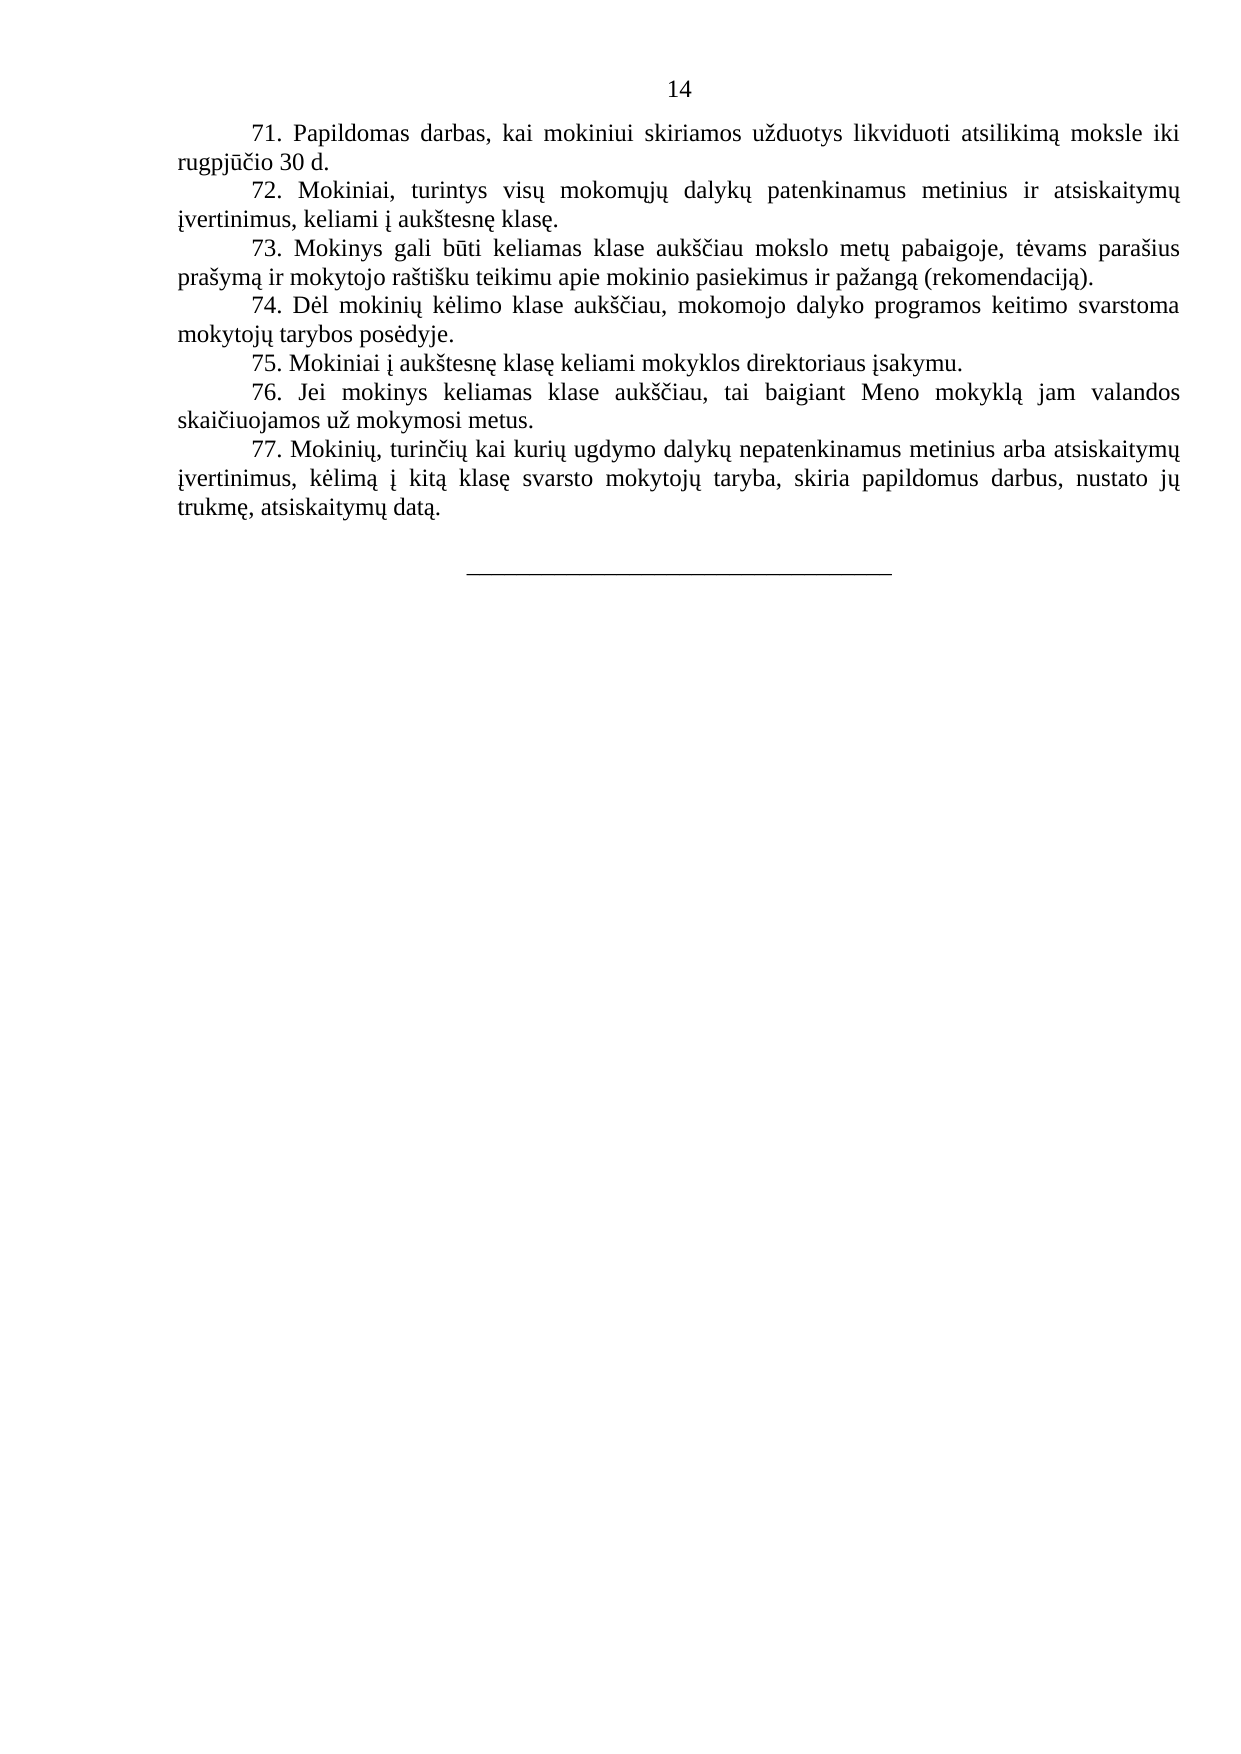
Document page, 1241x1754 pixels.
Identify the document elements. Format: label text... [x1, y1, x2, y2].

text 72. Mokiniai, turintys visų mokomųjų dalykų patenkinamus metinius ir atsiskaitymų įvertinimus, keliami į aukštesnę klasę. [177, 176, 1181, 233]
text 73. Mokinys gali būti keliamas klase aukščiau mokslo metų pabaigoje, tėvams parašius prašymą ir mokytojo raštišku teikimu apie mokinio pasiekimus ir pažangą (rekomendaciją). [177, 233, 1181, 291]
text 74. Dėl mokinių kėlimo klase aukščiau, mokomojo dalyko programos keitimo svarstoma mokytojų tarybos posėdyje. [177, 291, 1181, 348]
text 77. Mokinių, turinčių kai kurių ugdymo dalykų nepatenkinamus metinius arba atsiskaitymų įvertinimus, kėlimą į kitą klasę svarsto mokytojų taryba, skiria papildomus darbus, nustato jų trukmę, atsiskaitymų datą. [177, 434, 1181, 521]
text 75. Mokiniai į aukštesnę klasę keliami mokyklos direktoriaus įsakymu. [177, 348, 1181, 377]
text 71. Papildomas darbas, kai mokiniui skiriamos užduotys likviduoti atsilikimą moksle iki rugpjūčio 30 d. [177, 118, 1181, 176]
text __________________________________ [177, 549, 1181, 578]
text 76. Jei mokinys keliamas klase aukščiau, tai baigiant Meno mokyklą jam valandos skaičiuojamos už mokymosi metus. [177, 377, 1181, 434]
